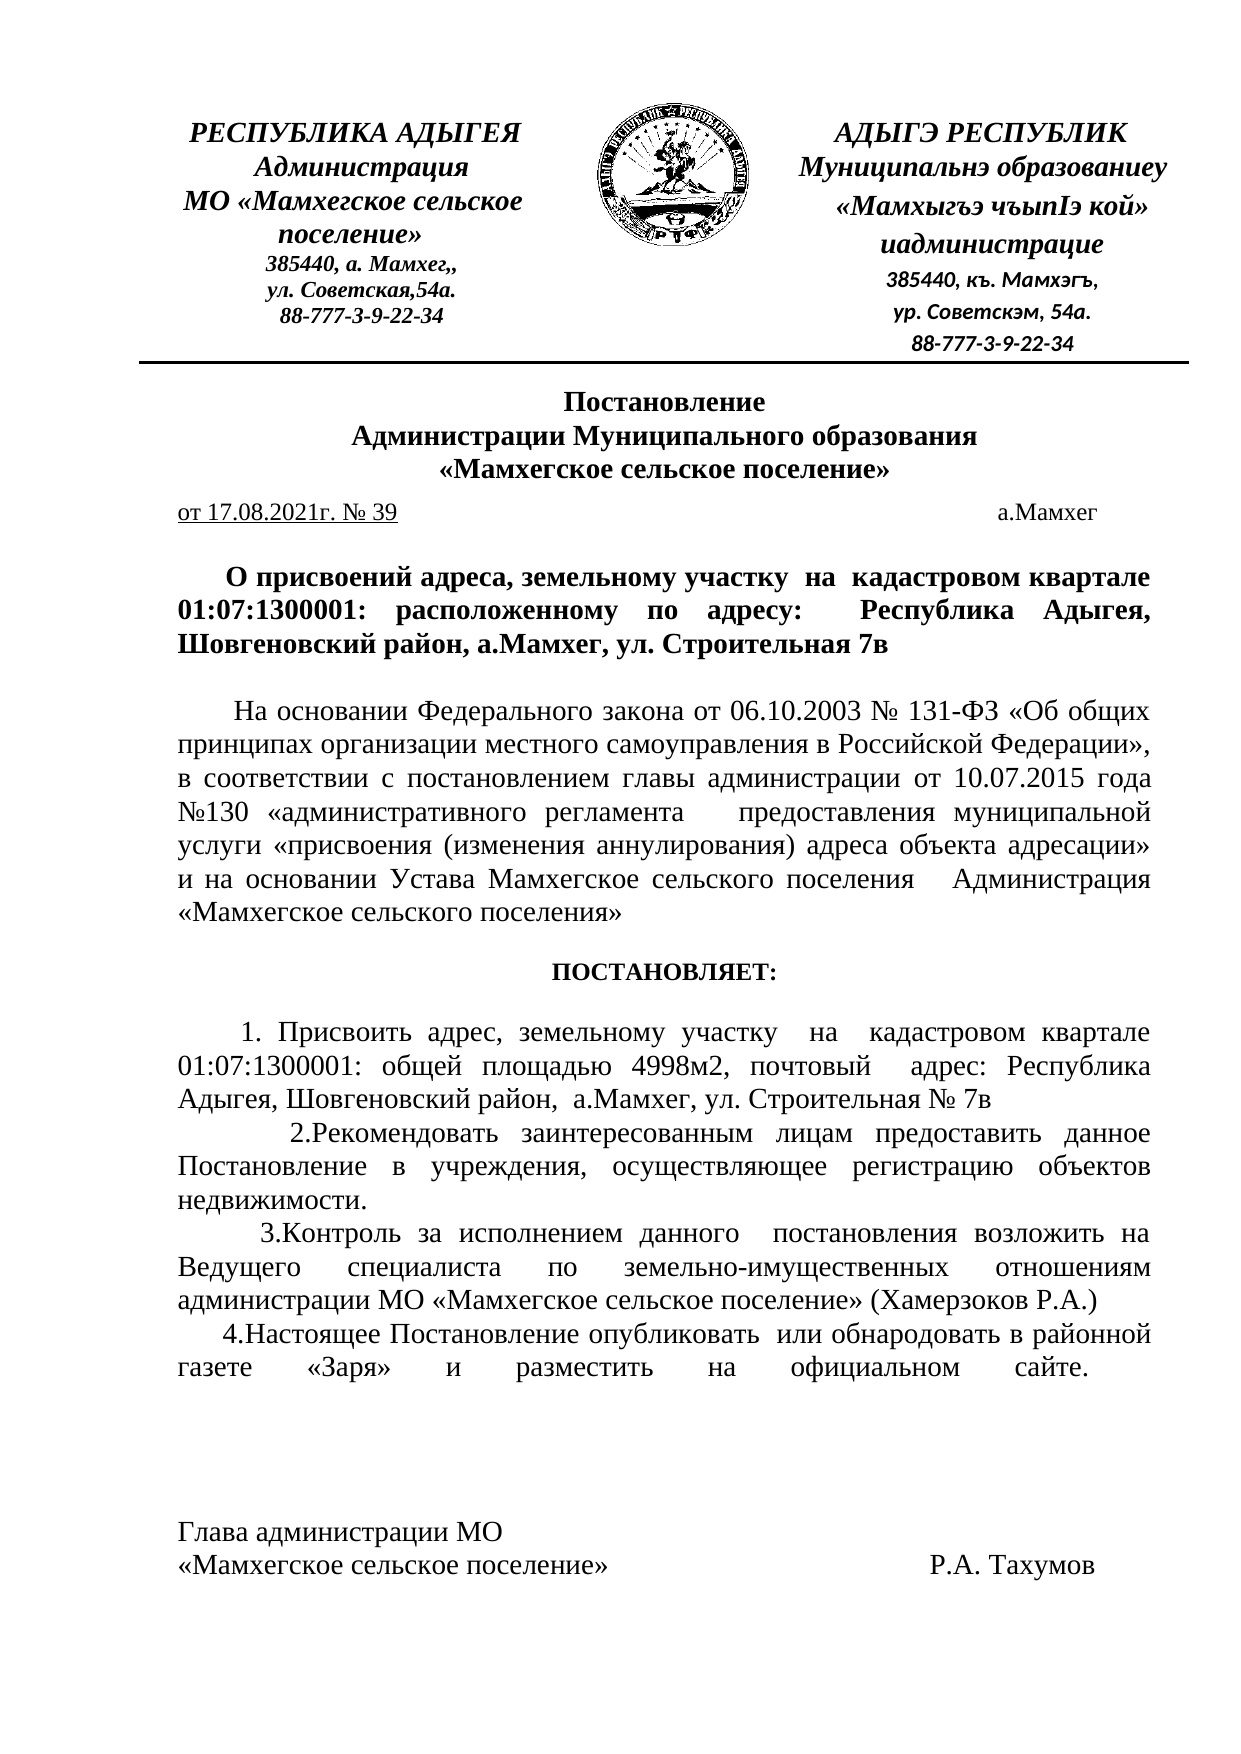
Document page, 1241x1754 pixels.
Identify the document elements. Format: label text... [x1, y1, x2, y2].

text 2.Рекомендовать заинтересованным лицам предоставить данное Постановление в учреждения, осуществляющее регистрацию объектов недвижимости. [177, 1115, 1152, 1215]
table_header РЕСПУБЛИКА АДЫГЕЯ Администрация МО «Мамхегское сельское поселение» 385440, а. Мамхег,, ул. Советская,54а. 88-777-3-9-22-34 [139, 103, 571, 361]
text 1. Присвоить адрес, земельному участку на кадастровом квартале 01:07:1300001: общей площадью 4998м2, почтовый адрес: Республика Адыгея, Шовгеновский район, а.Мамхег, ул. Строительная № 7в [177, 1014, 1152, 1115]
text Администрации Муниципального образования [177, 418, 1152, 452]
text На основании Федерального закона от 06.10.2003 № 131-ФЗ «Об общих принципах организации местного самоуправления в Российской Федерации», в соответствии с постановлением главы администрации от 10.07.2015 года №130 «административного регламента предоставления муниципальной услуги «присвоения (изменения аннулирования) адреса объекта адресации» и на основании Устава Мамхегское сельского поселения Администрация «Мамхегское сельского поселения» [177, 693, 1152, 928]
table_header [571, 103, 777, 361]
text Глава администрации МО [177, 1514, 1152, 1547]
text Постановление [177, 364, 1152, 418]
table_header АДЫГЭ РЕСПУБЛИК Муниципальнэ образованиеу «Мамхыгъэ чъыпIэ кой» иадминистрацие 385440, къ. Мамхэгъ, ур. Советскэм, 54а. 88-777-3-9-22-34 [777, 103, 1189, 361]
text 3.Контроль за исполнением данного постановления возложить на Ведущего специалиста по земельно-имущественных отношениям администрации МО «Мамхегское сельское поселение» (Хамерзоков Р.А.) [177, 1215, 1152, 1316]
picture [596, 103, 751, 248]
text от 17.08.2021г. № 39 а.Мамхег [177, 497, 1152, 525]
text 4.Настоящее Постановление опубликовать или обнародовать в районной газете «Заря» и разместить на официальном сайте. [177, 1316, 1152, 1407]
text О присвоений адреса, земельному участку на кадастровом квартале 01:07:1300001: расположенному по адресу: Республика Адыгея, Шовгеновский район, а.Мамхег, ул. Строительная 7в [177, 559, 1152, 659]
text «Мамхегское сельское поселение» Р.А. Тахумов [177, 1547, 1152, 1581]
text ПОСТАНОВЛЯЕТ: [177, 957, 1152, 985]
text «Мамхегское сельское поселение» [177, 452, 1152, 485]
